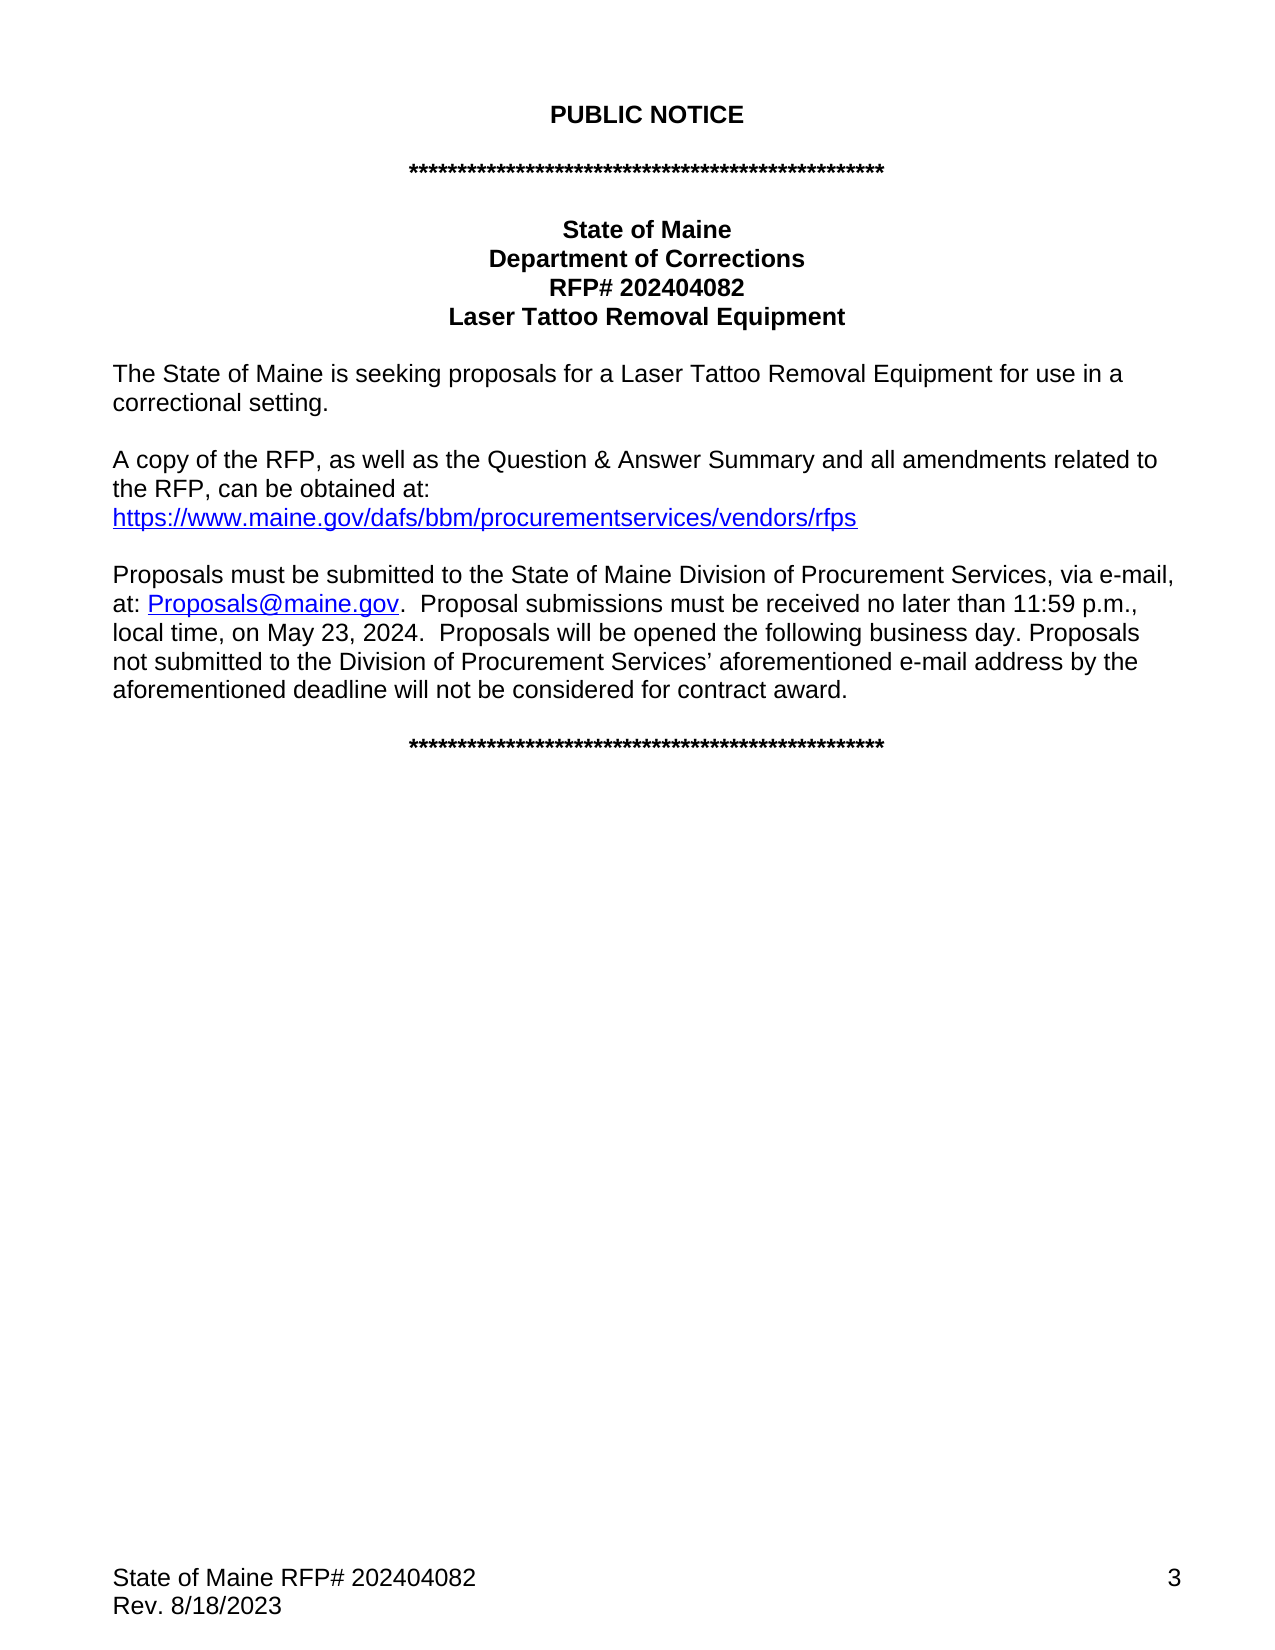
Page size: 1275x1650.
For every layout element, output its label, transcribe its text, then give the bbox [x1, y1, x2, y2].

text State of Maine [112, 215, 1181, 244]
text ************************************************* [112, 158, 1181, 187]
text Department of Corrections [112, 244, 1181, 273]
text ************************************************* [112, 733, 1181, 762]
text Laser Tattoo Removal Equipment [112, 302, 1181, 330]
subtitle PUBLIC NOTICE [112, 100, 1181, 129]
text RFP# 202404082 [112, 273, 1181, 302]
text A copy of the RFP, as well as the Question & Answer Summary and all amendments related to the RFP, can be obtained at: https://www.maine.gov/dafs/bbm/procurementservices/vendors/rfps [112, 445, 1181, 532]
text Proposals must be submitted to the State of Maine Division of Procurement Services, via e-mail, at: Proposals@maine.gov. Proposal submissions must be received no later than 11:59 p.m., local time, on May 23, 2024. Proposals will be opened the following business day. Proposals not submitted to the Division of Procurement Services’ aforementioned e-mail address by the aforementioned deadline will not be considered for contract award. [112, 560, 1181, 704]
text The State of Maine is seeking proposals for a Laser Tattoo Removal Equipment for use in a correctional setting. [112, 359, 1181, 417]
